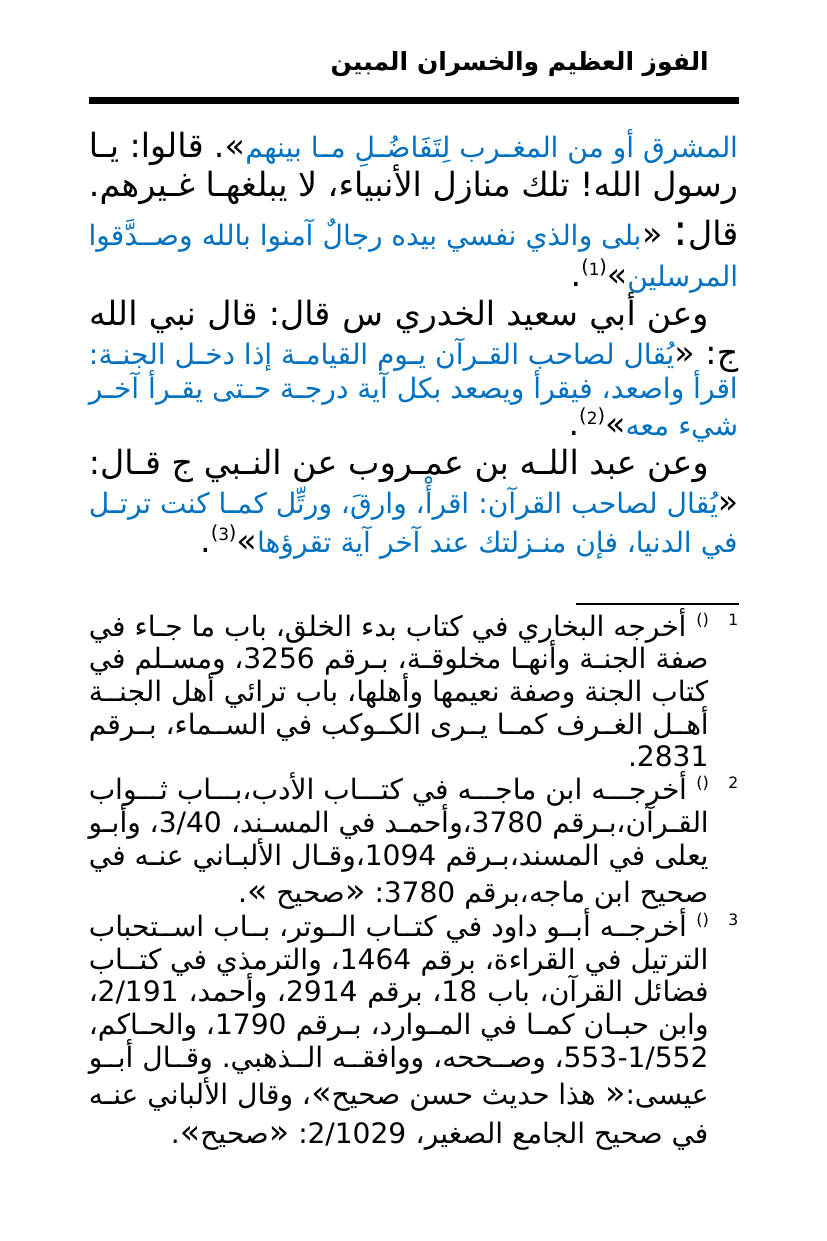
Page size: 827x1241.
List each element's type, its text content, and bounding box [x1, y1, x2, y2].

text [89, 127, 738, 294]
text وعن أبي سعيد الخدري س قال: قال نبي الله ج: «يُقال لصاحب القرآن يوم القيامة إذا دخل الجنة: اقرأ واصعد، فيقرأ ويصعد بكل آية درجة حتى يقرأ آخر شيء معه»(). [89, 294, 738, 443]
text وعن عبد الله بن عمروب عن النبي ج قال: «يُقال لصاحب القرآن: اقرأْ، وارقَ، ورتِّل كما كنت ترتل في الدنيا، فإن منـزلتك عند آخر آية تقرؤها»(). [89, 443, 738, 560]
